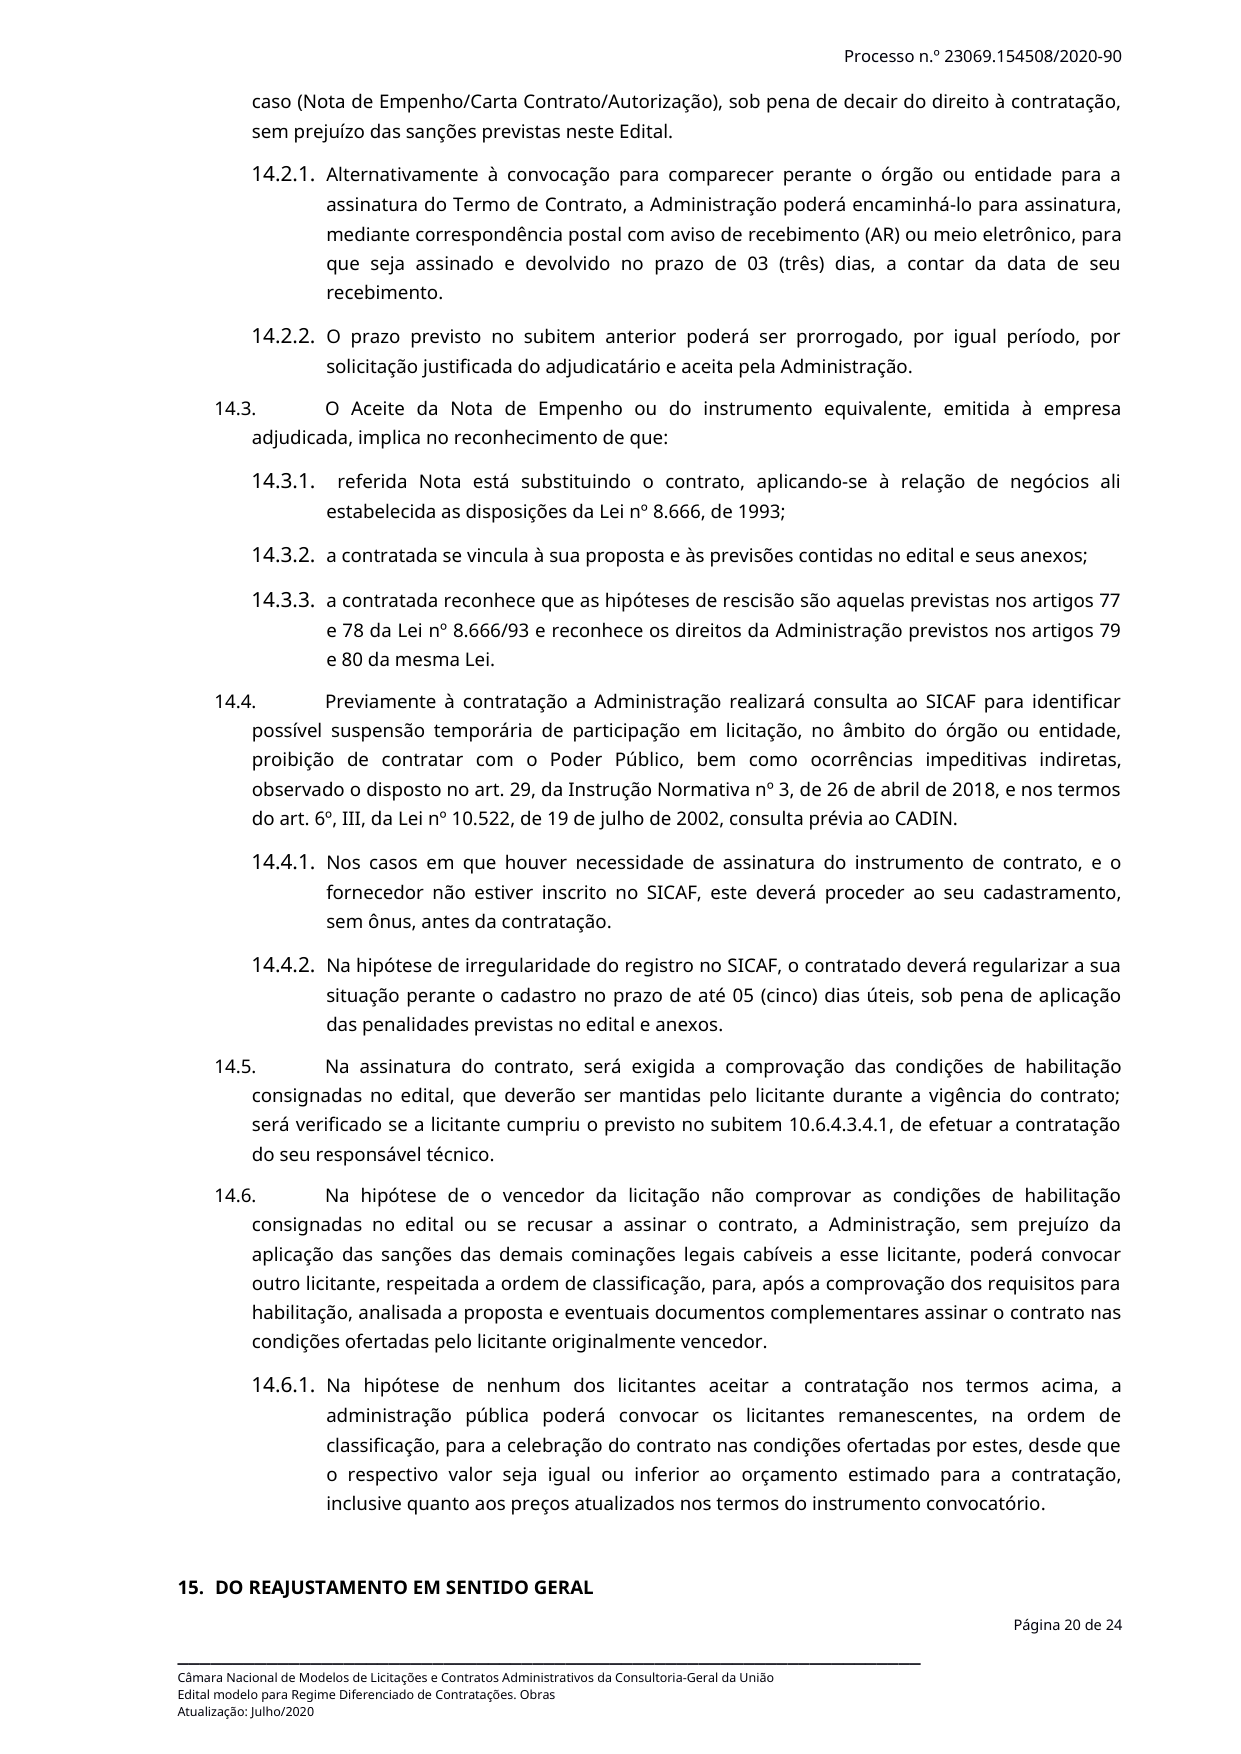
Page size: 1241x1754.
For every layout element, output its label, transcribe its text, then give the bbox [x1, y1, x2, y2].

list Na assinatura do contrato, será exigida a comprovação das condições de habilitação consignadas no edital, que deverão ser mantidas pelo licitante durante a vigência do contrato; será verificado se a licitante cumpriu o previsto no subitem 10.6.4.3.4.1, de efetuar a contratação do seu responsável técnico. [214, 1053, 1122, 1166]
list DO REAJUSTAMENTO EM SENTIDO GERAL [177, 1574, 1122, 1599]
list O Aceite da Nota de Empenho ou do instrumento equivalente, emitida à empresa adjudicada, implica no reconhecimento de que: [214, 395, 1122, 450]
list a contratada se vincula à sua proposta e às previsões contidas no edital e seus anexos; [251, 540, 1122, 568]
list O prazo previsto no subitem anterior poderá ser prorrogado, por igual período, por solicitação justificada do adjudicatário e aceita pela Administração. [251, 321, 1122, 379]
list a contratada reconhece que as hipóteses de rescisão são aquelas previstas nos artigos 77 e 78 da Lei nº 8.666/93 e reconhece os direitos da Administração previstos nos artigos 79 e 80 da mesma Lei. [251, 585, 1122, 672]
list Na hipótese de nenhum dos licitantes aceitar a contratação nos termos acima, a administração pública poderá convocar os licitantes remanescentes, na ordem de classificação, para a celebração do contrato nas condições ofertadas por estes, desde que o respectivo valor seja igual ou inferior ao orçamento estimado para a contratação, inclusive quanto aos preços atualizados nos termos do instrumento convocatório. [251, 1371, 1122, 1516]
list Previamente à contratação a Administração realizará consulta ao SICAF para identificar possível suspensão temporária de participação em licitação, no âmbito do órgão ou entidade, proibição de contratar com o Poder Público, bem como ocorrências impeditivas indiretas, observado o disposto no art. 29, da Instrução Normativa nº 3, de 26 de abril de 2018, e nos termos do art. 6º, III, da Lei nº 10.522, de 19 de julho de 2002, consulta prévia ao CADIN. [214, 688, 1122, 831]
list Na hipótese de irregularidade do registro no SICAF, o contratado deverá regularizar a sua situação perante o cadastro no prazo de até 05 (cinco) dias úteis, sob pena de aplicação das penalidades previstas no edital e anexos. [251, 950, 1122, 1037]
list Alternativamente à convocação para comparecer perante o órgão ou entidade para a assinatura do Termo de Contrato, a Administração poderá encaminhá-lo para assinatura, mediante correspondência postal com aviso de recebimento (AR) ou meio eletrônico, para que seja assinado e devolvido no prazo de 03 (três) dias, a contar da data de seu recebimento. [251, 159, 1122, 305]
list Nos casos em que houver necessidade de assinatura do instrumento de contrato, e o fornecedor não estiver inscrito no SICAF, este deverá proceder ao seu cadastramento, sem ônus, antes da contratação. [251, 847, 1122, 934]
list Na hipótese de o vencedor da licitação não comprovar as condições de habilitação consignadas no edital ou se recusar a assinar o contrato, a Administração, sem prejuízo da aplicação das sanções das demais cominações legais cabíveis a esse licitante, poderá convocar outro licitante, respeitada a ordem de classificação, para, após a comprovação dos requisitos para habilitação, analisada a proposta e eventuais documentos complementares assinar o contrato nas condições ofertadas pelo licitante originalmente vencedor. [214, 1182, 1122, 1354]
list referida Nota está substituindo o contrato, aplicando-se à relação de negócios ali estabelecida as disposições da Lei nº 8.666, de 1993; [251, 466, 1122, 524]
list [214, 89, 1122, 143]
